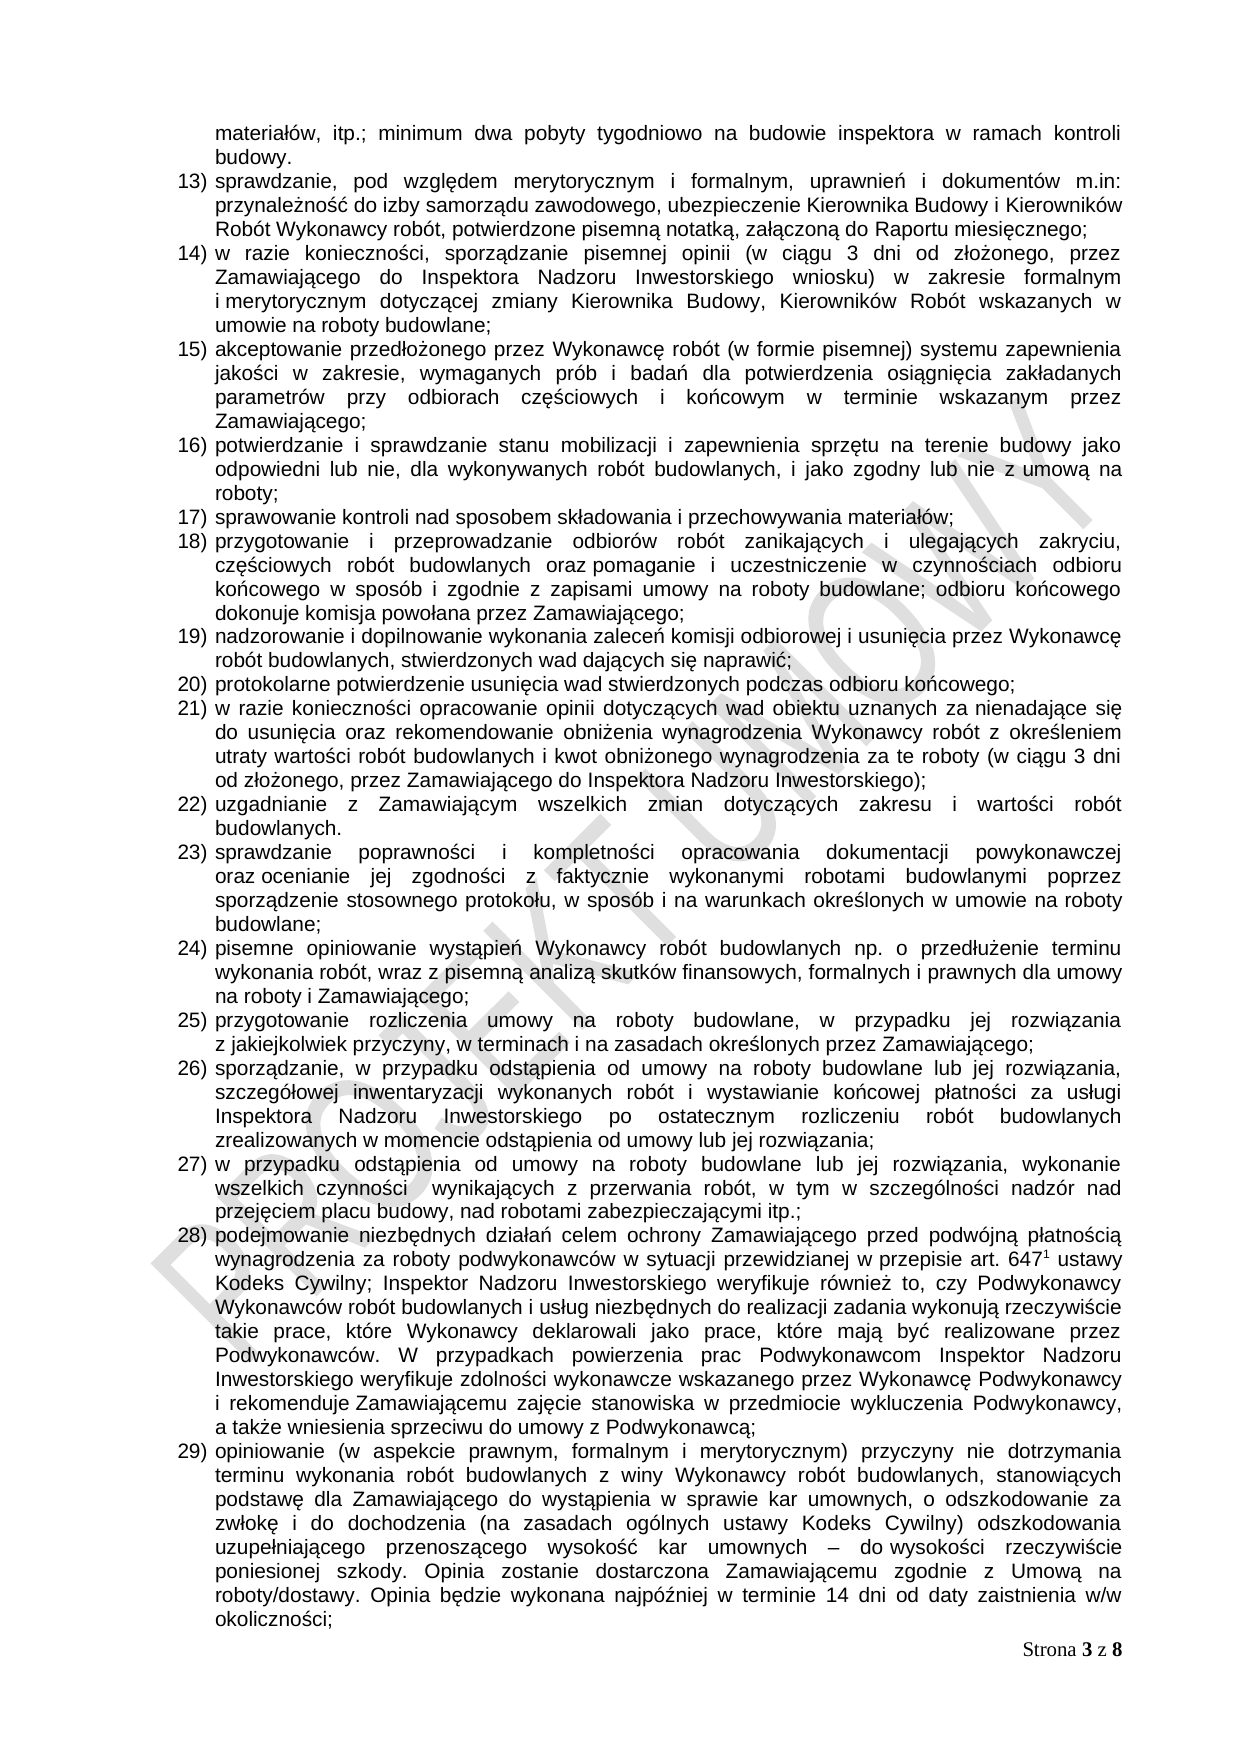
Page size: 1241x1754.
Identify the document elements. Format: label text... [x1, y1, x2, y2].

list w razie konieczności opracowanie opinii dotyczących wad obiektu uznanych za nienadające się do usunięcia oraz rekomendowanie obniżenia wynagrodzenia Wykonawcy robót z określeniem utraty wartości robót budowlanych i kwot obniżonego wynagrodzenia za te roboty (w ciągu 3 dni od złożonego, przez Zamawiającego do Inspektora Nadzoru Inwestorskiego); [177, 696, 1122, 792]
list przygotowanie i przeprowadzanie odbiorów robót zanikających i ulegających zakryciu, częściowych robót budowlanych oraz pomaganie i uczestniczenie w czynnościach odbioru końcowego w sposób i zgodnie z zapisami umowy na roboty budowlane; odbioru końcowego dokonuje komisja powołana przez Zamawiającego; [177, 528, 1122, 624]
list w przypadku odstąpienia od umowy na roboty budowlane lub jej rozwiązania, wykonanie wszelkich czynności wynikających z przerwania robót, w tym w szczególności nadzór nad przejęciem placu budowy, nad robotami zabezpieczającymi itp.; [177, 1151, 1122, 1223]
list uzgadnianie z Zamawiającym wszelkich zmian dotyczących zakresu i wartości robót budowlanych. [177, 792, 1122, 840]
list sprawdzanie, pod względem merytorycznym i formalnym, uprawnień i dokumentów m.in: przynależność do izby samorządu zawodowego, ubezpieczenie Kierownika Budowy i Kierowników Robót Wykonawcy robót, potwierdzone pisemną notatką, załączoną do Raportu miesięcznego; [177, 169, 1122, 241]
list akceptowanie przedłożonego przez Wykonawcę robót (w formie pisemnej) systemu zapewnienia jakości w zakresie, wymaganych prób i badań dla potwierdzenia osiągnięcia zakładanych parametrów przy odbiorach częściowych i końcowym w terminie wskazanym przez Zamawiającego; [177, 337, 1122, 433]
list sprawowanie kontroli nad sposobem składowania i przechowywania materiałów; [177, 504, 1122, 528]
list nadzorowanie i dopilnowanie wykonania zaleceń komisji odbiorowej i usunięcia przez Wykonawcę robót budowlanych, stwierdzonych wad dających się naprawić; [177, 624, 1122, 672]
list przygotowanie rozliczenia umowy na roboty budowlane, w przypadku jej rozwiązania z jakiejkolwiek przyczyny, w terminach i na zasadach określonych przez Zamawiającego; [177, 1008, 1122, 1056]
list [177, 121, 1122, 169]
list sporządzanie, w przypadku odstąpienia od umowy na roboty budowlane lub jej rozwiązania, szczegółowej inwentaryzacji wykonanych robót i wystawianie końcowej płatności za usługi Inspektora Nadzoru Inwestorskiego po ostatecznym rozliczeniu robót budowlanych zrealizowanych w momencie odstąpienia od umowy lub jej rozwiązania; [177, 1056, 1122, 1151]
list sprawdzanie poprawności i kompletności opracowania dokumentacji powykonawczej oraz ocenianie jej zgodności z faktycznie wykonanymi robotami budowlanymi poprzez sporządzenie stosownego protokołu, w sposób i na warunkach określonych w umowie na roboty budowlane; [177, 840, 1122, 936]
list protokolarne potwierdzenie usunięcia wad stwierdzonych podczas odbioru końcowego; [177, 672, 1122, 696]
list w razie konieczności, sporządzanie pisemnej opinii (w ciągu 3 dni od złożonego, przez Zamawiającego do Inspektora Nadzoru Inwestorskiego wniosku) w zakresie formalnym i merytorycznym dotyczącej zmiany Kierownika Budowy, Kierowników Robót wskazanych w umowie na roboty budowlane; [177, 241, 1122, 337]
list podejmowanie niezbędnych działań celem ochrony Zamawiającego przed podwójną płatnością wynagrodzenia za roboty podwykonawców w sytuacji przewidzianej w przepisie art. 6471 ustawy Kodeks Cywilny; Inspektor Nadzoru Inwestorskiego weryfikuje również to, czy Podwykonawcy Wykonawców robót budowlanych i usług niezbędnych do realizacji zadania wykonują rzeczywiście takie prace, które Wykonawcy deklarowali jako prace, które mają być realizowane przez Podwykonawców. W przypadkach powierzenia prac Podwykonawcom Inspektor Nadzoru Inwestorskiego weryfikuje zdolności wykonawcze wskazanego przez Wykonawcę Podwykonawcy i rekomenduje Zamawiającemu zajęcie stanowiska w przedmiocie wykluczenia Podwykonawcy, a także wniesienia sprzeciwu do umowy z Podwykonawcą; [177, 1223, 1122, 1439]
list potwierdzanie i sprawdzanie stanu mobilizacji i zapewnienia sprzętu na terenie budowy jako odpowiedni lub nie, dla wykonywanych robót budowlanych, i jako zgodny lub nie z umową na roboty; [177, 433, 1122, 504]
list opiniowanie (w aspekcie prawnym, formalnym i merytorycznym) przyczyny nie dotrzymania terminu wykonania robót budowlanych z winy Wykonawcy robót budowlanych, stanowiących podstawę dla Zamawiającego do wystąpienia w sprawie kar umownych, o odszkodowanie za zwłokę i do dochodzenia (na zasadach ogólnych ustawy Kodeks Cywilny) odszkodowania uzupełniającego przenoszącego wysokość kar umownych – do wysokości rzeczywiście poniesionej szkody. Opinia zostanie dostarczona Zamawiającemu zgodnie z Umową na roboty/dostawy. Opinia będzie wykonana najpóźniej w terminie 14 dni od daty zaistnienia w/w okoliczności; [177, 1439, 1122, 1631]
list pisemne opiniowanie wystąpień Wykonawcy robót budowlanych np. o przedłużenie terminu wykonania robót, wraz z pisemną analizą skutków finansowych, formalnych i prawnych dla umowy na roboty i Zamawiającego; [177, 936, 1122, 1008]
